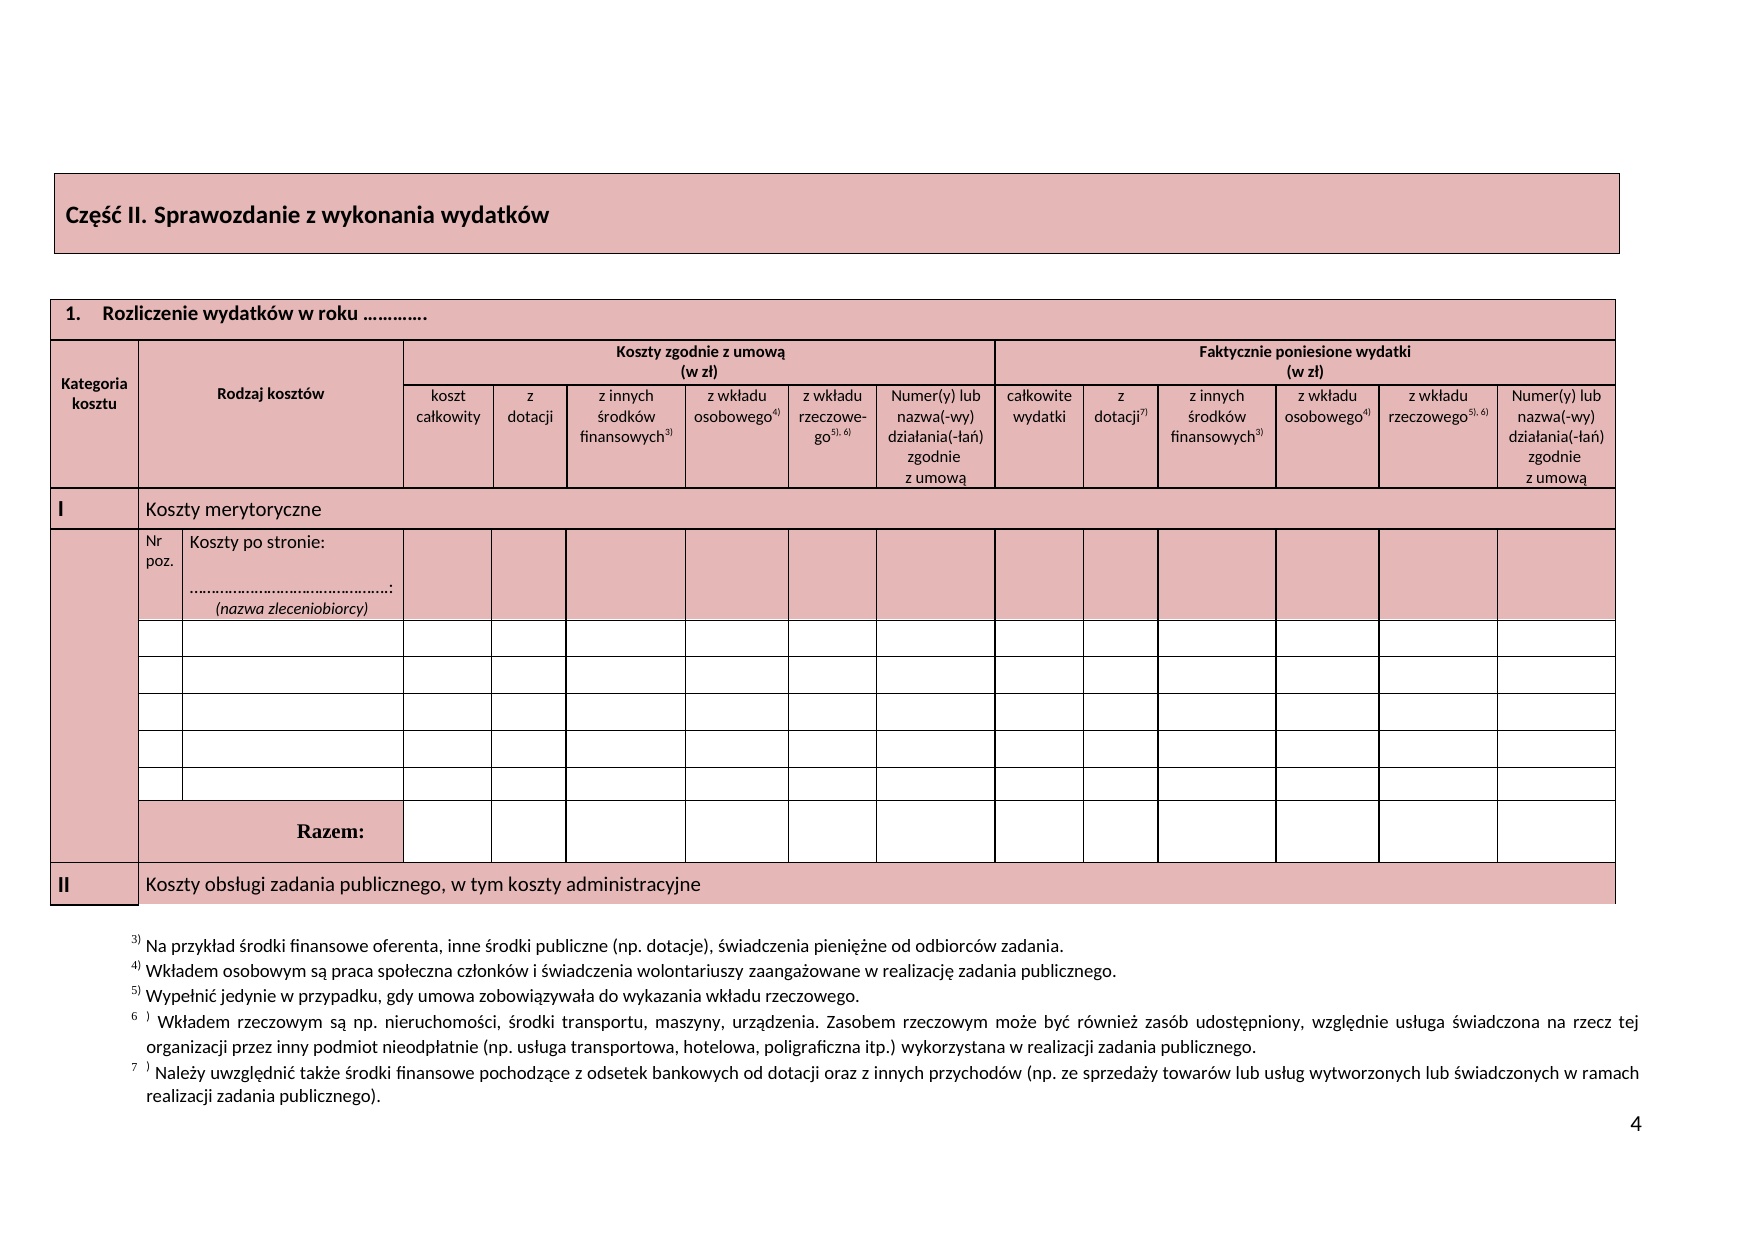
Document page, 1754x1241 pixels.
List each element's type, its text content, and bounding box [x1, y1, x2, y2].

table_cell Razem: [139, 801, 403, 862]
table_cell [1159, 621, 1275, 656]
table_cell [789, 530, 876, 619]
table_cell [1498, 822, 1615, 862]
table_cell [183, 657, 403, 693]
table_cell [404, 768, 491, 800]
table_cell I [51, 489, 138, 528]
table_cell [1498, 694, 1615, 730]
table_cell [492, 694, 565, 730]
table_cell [567, 657, 685, 693]
table_cell [567, 801, 685, 822]
table_cell [1159, 731, 1275, 767]
table_cell [1498, 657, 1615, 693]
table_cell [1380, 694, 1497, 730]
table_cell [1084, 801, 1157, 822]
table_cell [789, 731, 876, 767]
table_header Rozliczenie wydatków w roku …………. [51, 300, 1615, 339]
table_cell [877, 768, 994, 800]
table_cell Nr poz. [139, 530, 182, 619]
table_cell [1084, 657, 1157, 693]
table_cell z innych środków finansowych3) [1159, 386, 1275, 487]
table_cell całkowite wydatki [996, 386, 1083, 487]
table_cell [789, 768, 876, 800]
table_cell [1277, 530, 1378, 619]
table_cell Rodzaj kosztów [139, 341, 403, 487]
table_cell [1084, 731, 1157, 767]
table_cell [877, 801, 994, 822]
table_cell [183, 694, 403, 730]
table_cell [567, 768, 685, 800]
table_cell [1277, 657, 1378, 693]
table_cell [1084, 621, 1157, 656]
table_cell [139, 768, 182, 800]
table_cell [139, 621, 182, 656]
table_cell [789, 822, 876, 862]
table_cell [492, 731, 565, 767]
table_cell [1159, 657, 1275, 693]
table_cell [51, 530, 138, 862]
table_cell [1159, 822, 1275, 862]
table_cell [567, 530, 685, 619]
table_cell [1084, 530, 1157, 619]
table_cell [789, 657, 876, 693]
table_cell [996, 530, 1083, 619]
table_cell [789, 801, 876, 822]
table_cell [996, 801, 1083, 822]
table_cell [1084, 694, 1157, 730]
table_cell [877, 694, 994, 730]
table_cell [1498, 768, 1615, 800]
table_cell Kategoria kosztu [51, 341, 138, 487]
table_cell [139, 731, 182, 767]
table_cell II [51, 863, 138, 904]
table_cell [1380, 731, 1497, 767]
table_cell [1277, 822, 1378, 862]
table_cell [996, 621, 1083, 656]
table_cell Koszty po stronie: ……………………………………….: (nazwa zleceniobiorcy) [183, 530, 403, 619]
table_cell [996, 822, 1083, 862]
table_cell [996, 657, 1083, 693]
table_cell [877, 731, 994, 767]
table_cell [686, 621, 788, 656]
table_cell [996, 694, 1083, 730]
table_cell [1277, 768, 1378, 800]
table_cell [404, 657, 491, 693]
table_cell [996, 768, 1083, 800]
table_cell [1498, 530, 1615, 619]
table_cell [183, 768, 403, 800]
table_cell [686, 657, 788, 693]
table_cell [1498, 731, 1615, 767]
table_cell [686, 530, 788, 619]
table_cell [1277, 801, 1378, 822]
table_cell [567, 822, 685, 862]
table_cell [567, 694, 685, 730]
table_cell Koszty merytoryczne [139, 489, 1615, 528]
table_cell Numer(y) lub nazwa(-wy) działania(-łań) zgodnie z umową [877, 386, 994, 487]
table_cell [404, 621, 491, 656]
table_cell [404, 694, 491, 730]
table_cell Faktycznie poniesione wydatki (w zł) [996, 341, 1615, 384]
table_cell [404, 801, 491, 862]
table_cell [492, 621, 565, 656]
table_cell [1159, 530, 1275, 619]
table_cell [1084, 822, 1157, 862]
table_cell [183, 731, 403, 767]
table_cell [139, 657, 182, 693]
table_cell [1380, 621, 1497, 656]
table_cell [1159, 801, 1275, 822]
table_cell [567, 621, 685, 656]
table_cell z dotacji) [1084, 386, 1157, 487]
table_cell [1498, 801, 1615, 822]
table_header Część II. Sprawozdanie z wykonania wydatków [55, 174, 1619, 253]
table_cell [686, 801, 788, 822]
table_cell z wkładu osobowego4) [1277, 386, 1378, 487]
table_cell [686, 768, 788, 800]
table_cell [404, 731, 491, 767]
table_cell [1159, 768, 1275, 800]
table_cell [686, 731, 788, 767]
table_cell [492, 801, 565, 822]
table_cell [1277, 694, 1378, 730]
table_cell [492, 768, 565, 800]
table_cell [1380, 768, 1497, 800]
table_cell z wkładu rzeczowego5), 6) [1380, 386, 1497, 487]
table_cell [877, 621, 994, 656]
table_cell [686, 822, 788, 862]
table_cell [492, 530, 565, 619]
table_cell Numer(y) lub nazwa(-wy) działania(-łań) zgodnie z umową [1498, 386, 1615, 487]
table_cell [1380, 530, 1497, 619]
table_cell [404, 530, 491, 619]
table_cell z wkładu rzeczowe-go), ) [789, 386, 876, 487]
table_cell [877, 530, 994, 619]
table_cell [877, 657, 994, 693]
table_cell koszt całkowity [404, 386, 493, 487]
table_cell [1380, 822, 1497, 862]
table_cell Koszty zgodnie z umową (w zł) [404, 341, 994, 384]
table_cell [789, 694, 876, 730]
table_cell [1498, 621, 1615, 656]
table_cell [1380, 801, 1497, 822]
table_cell Koszty obsługi zadania publicznego, w tym koszty administracyjne [139, 863, 1615, 904]
table_cell [789, 621, 876, 656]
table_cell [139, 694, 182, 730]
table_cell [686, 694, 788, 730]
table_cell [1277, 621, 1378, 656]
table_cell [1159, 694, 1275, 730]
table_cell [1084, 768, 1157, 800]
table_cell [183, 621, 403, 656]
table_cell z innych środków finansowych) [568, 386, 685, 487]
table_cell [492, 822, 565, 862]
table_cell z wkładu osobowego) [686, 386, 788, 487]
table_cell [1380, 657, 1497, 693]
table_cell [1277, 731, 1378, 767]
table_cell z dotacji [494, 386, 566, 487]
table_cell [877, 822, 994, 862]
table_cell [996, 731, 1083, 767]
table_cell [492, 657, 565, 693]
table_cell [567, 731, 685, 767]
